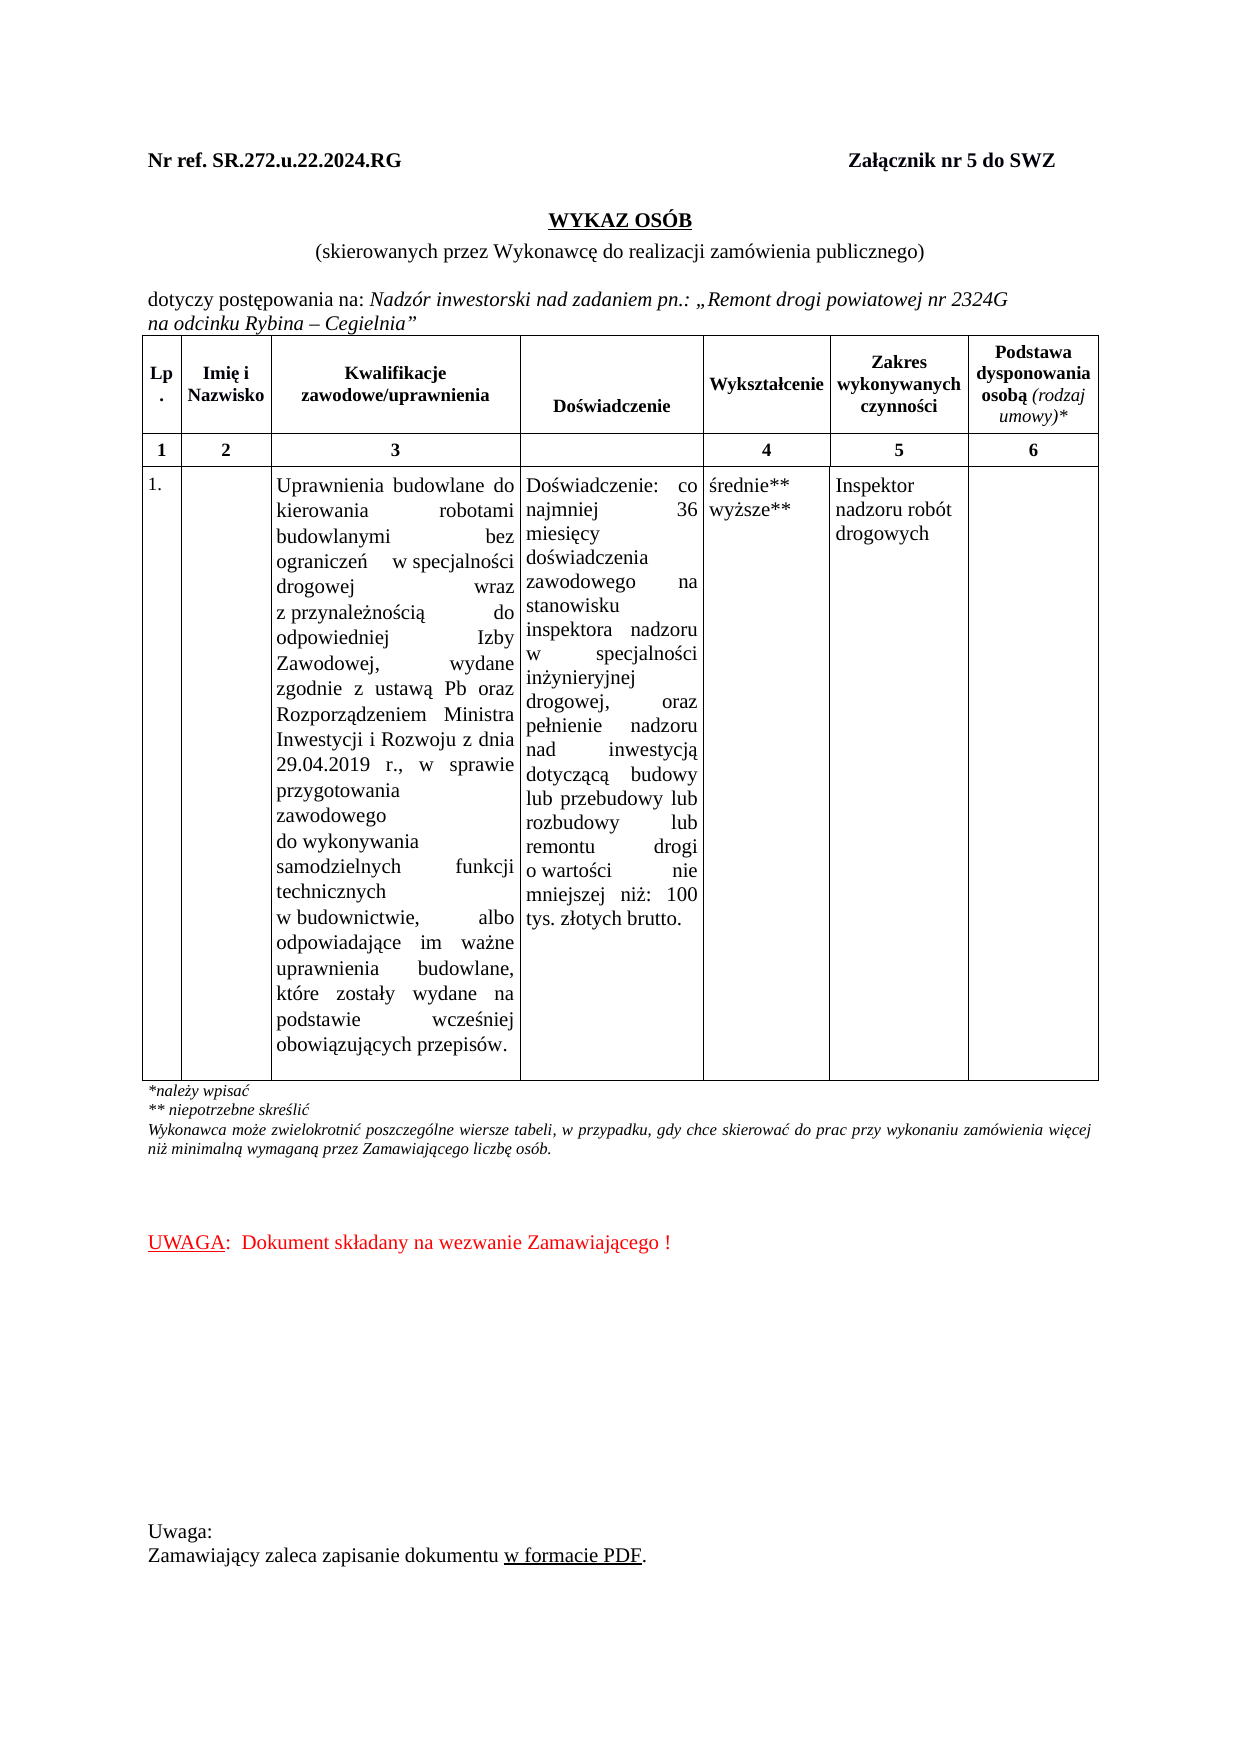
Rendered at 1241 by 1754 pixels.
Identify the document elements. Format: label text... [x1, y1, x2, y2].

table_cell średnie** wyższe** [704, 467, 829, 1080]
table_cell [182, 467, 271, 1080]
table_cell 1. [143, 467, 181, 1080]
text (skierowanych przez Wykonawcę do realizacji zamówienia publicznego) [148, 238, 1093, 263]
text *należy wpisać [148, 1081, 1093, 1100]
table_cell 2 [182, 434, 271, 466]
table_cell [521, 434, 703, 466]
text Wykonawca może zwielokrotnić poszczególne wiersze tabeli, w przypadku, gdy chce skierować do prac przy wykonaniu zamówienia więcej niż minimalną wymaganą przez Zamawiającego liczbę osób. [148, 1119, 1093, 1158]
table_header Zakres wykonywanych czynności [831, 336, 968, 433]
text WYKAZ OSÓB [148, 208, 1093, 232]
text UWAGA: Dokument składany na wezwanie Zamawiającego ! [148, 1230, 1093, 1254]
table_cell Inspektor nadzoru robót drogowych [830, 467, 968, 1080]
table_cell Doświadczenie: co najmniej 36 miesięcy doświadczenia zawodowego na stanowisku inspektora nadzoru w specjalności inżynieryjnej drogowej, oraz pełnienie nadzoru nad inwestycją dotyczącą budowy lub przebudowy lub rozbudowy lub remontu drogi o wartości nie mniejszej niż: 100 tys. złotych brutto. [521, 467, 703, 1080]
table_header Doświadczenie [521, 336, 703, 433]
table_cell 5 [831, 434, 968, 466]
table_header Podstawa dysponowania osobą (rodzaj umowy)* [969, 336, 1098, 433]
table_cell 4 [704, 434, 830, 466]
text na odcinku Rybina – Cegielnia” [148, 311, 1093, 335]
table_cell Uprawnienia budowlane do kierowania robotami budowlanymi bez ograniczeń w specjalności drogowej wraz z przynależnością do odpowiedniej Izby Zawodowej, wydane zgodnie z ustawą Pb oraz Rozporządzeniem Ministra Inwestycji i Rozwoju z dnia 29.04.2019 r., w sprawie przygotowania zawodowego do wykonywania samodzielnych funkcji technicznych w budownictwie, albo odpowiadające im ważne uprawnienia budowlane, które zostały wydane na podstawie wcześniej obowiązujących przepisów. [272, 467, 520, 1080]
table_cell 3 [272, 434, 520, 466]
text dotyczy postępowania na: Nadzór inwestorski nad zadaniem pn.: „Remont drogi powiatowej nr 2324G [148, 287, 1093, 311]
text Zamawiający zaleca zapisanie dokumentu w formacie PDF. [148, 1543, 1093, 1567]
table_header Kwalifikacje zawodowe/uprawnienia [272, 336, 520, 433]
table_cell 6 [969, 434, 1098, 466]
text Nr ref. SR.272.u.22.2024.RG Załącznik nr 5 do SWZ [148, 148, 1093, 172]
text Uwaga: [148, 1518, 1093, 1543]
table_cell 1 [143, 434, 181, 466]
text ** niepotrzebne skreślić [148, 1100, 1093, 1119]
table_header Imię i Nazwisko [182, 336, 271, 433]
table_header Wykształcenie [704, 336, 830, 433]
table_header Lp. [143, 336, 181, 433]
table_cell [969, 467, 1098, 1080]
